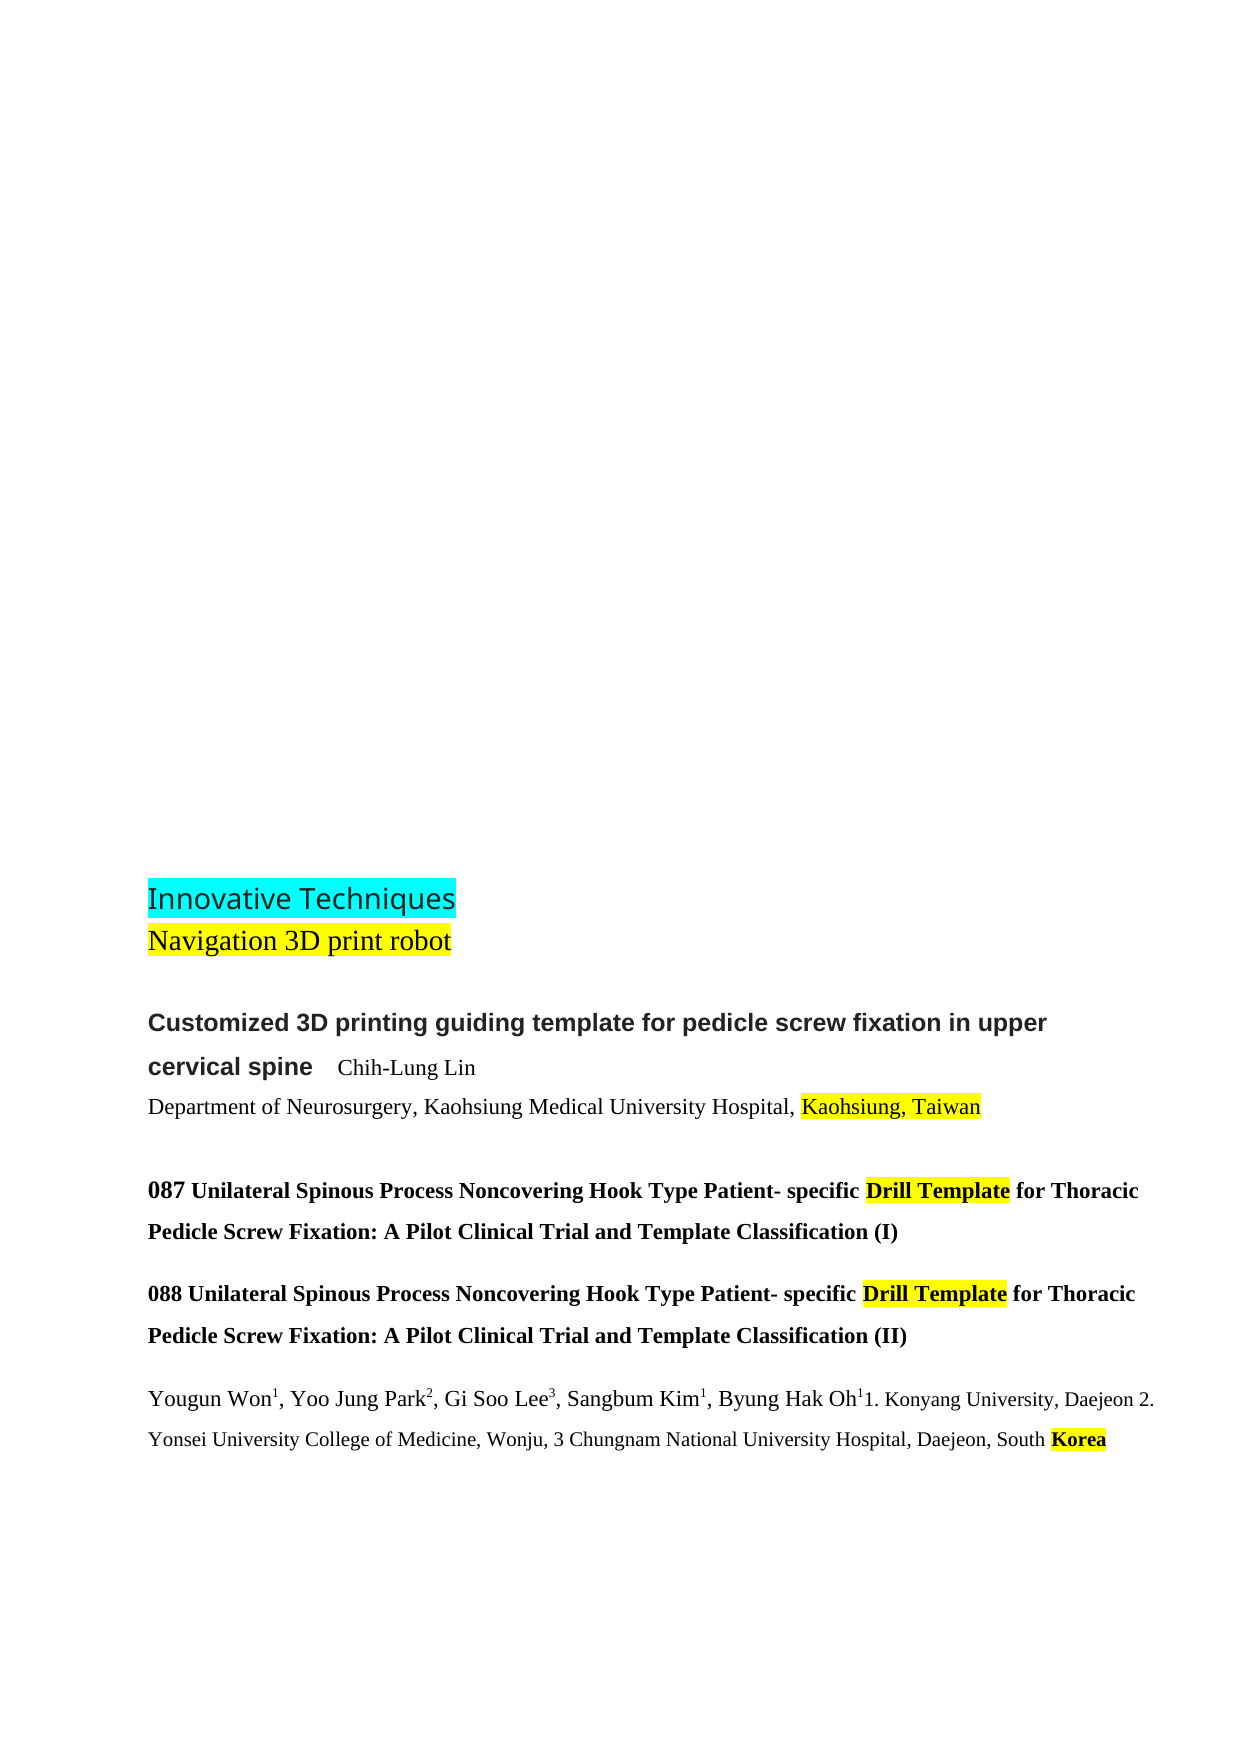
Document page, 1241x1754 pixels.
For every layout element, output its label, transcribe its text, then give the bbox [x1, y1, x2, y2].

text 087 Unilateral Spinous Process Noncovering Hook Type Patient- specific Drill Template for Thoracic Pedicle Screw Fixation: A Pilot Clinical Trial and Template Classification (I) [148, 1169, 1182, 1252]
text Navigation 3D print robot [148, 919, 1123, 960]
text 088 Unilateral Spinous Process Noncovering Hook Type Patient- specific Drill Template for Thoracic Pedicle Screw Fixation: A Pilot Clinical Trial and Template Classification (II) [148, 1273, 1182, 1356]
text Customized 3D printing guiding template for pedicle screw fixation in upper cervical spine Chih-Lung Lin [148, 1002, 1073, 1085]
text Yougun Won1, Yoo Jung Park2, Gi Soo Lee3, Sangbum Kim1, Byung Hak Oh11. Konyang University, Daejeon 2. Yonsei University College of Medicine, Wonju, 3 Chungnam National University Hospital, Daejeon, South Korea [148, 1377, 1168, 1460]
text Department of Neurosurgery, Kaohsiung Medical University Hospital, Kaohsiung, Taiwan [148, 1085, 1073, 1127]
text Innovative Techniques [148, 877, 1123, 919]
